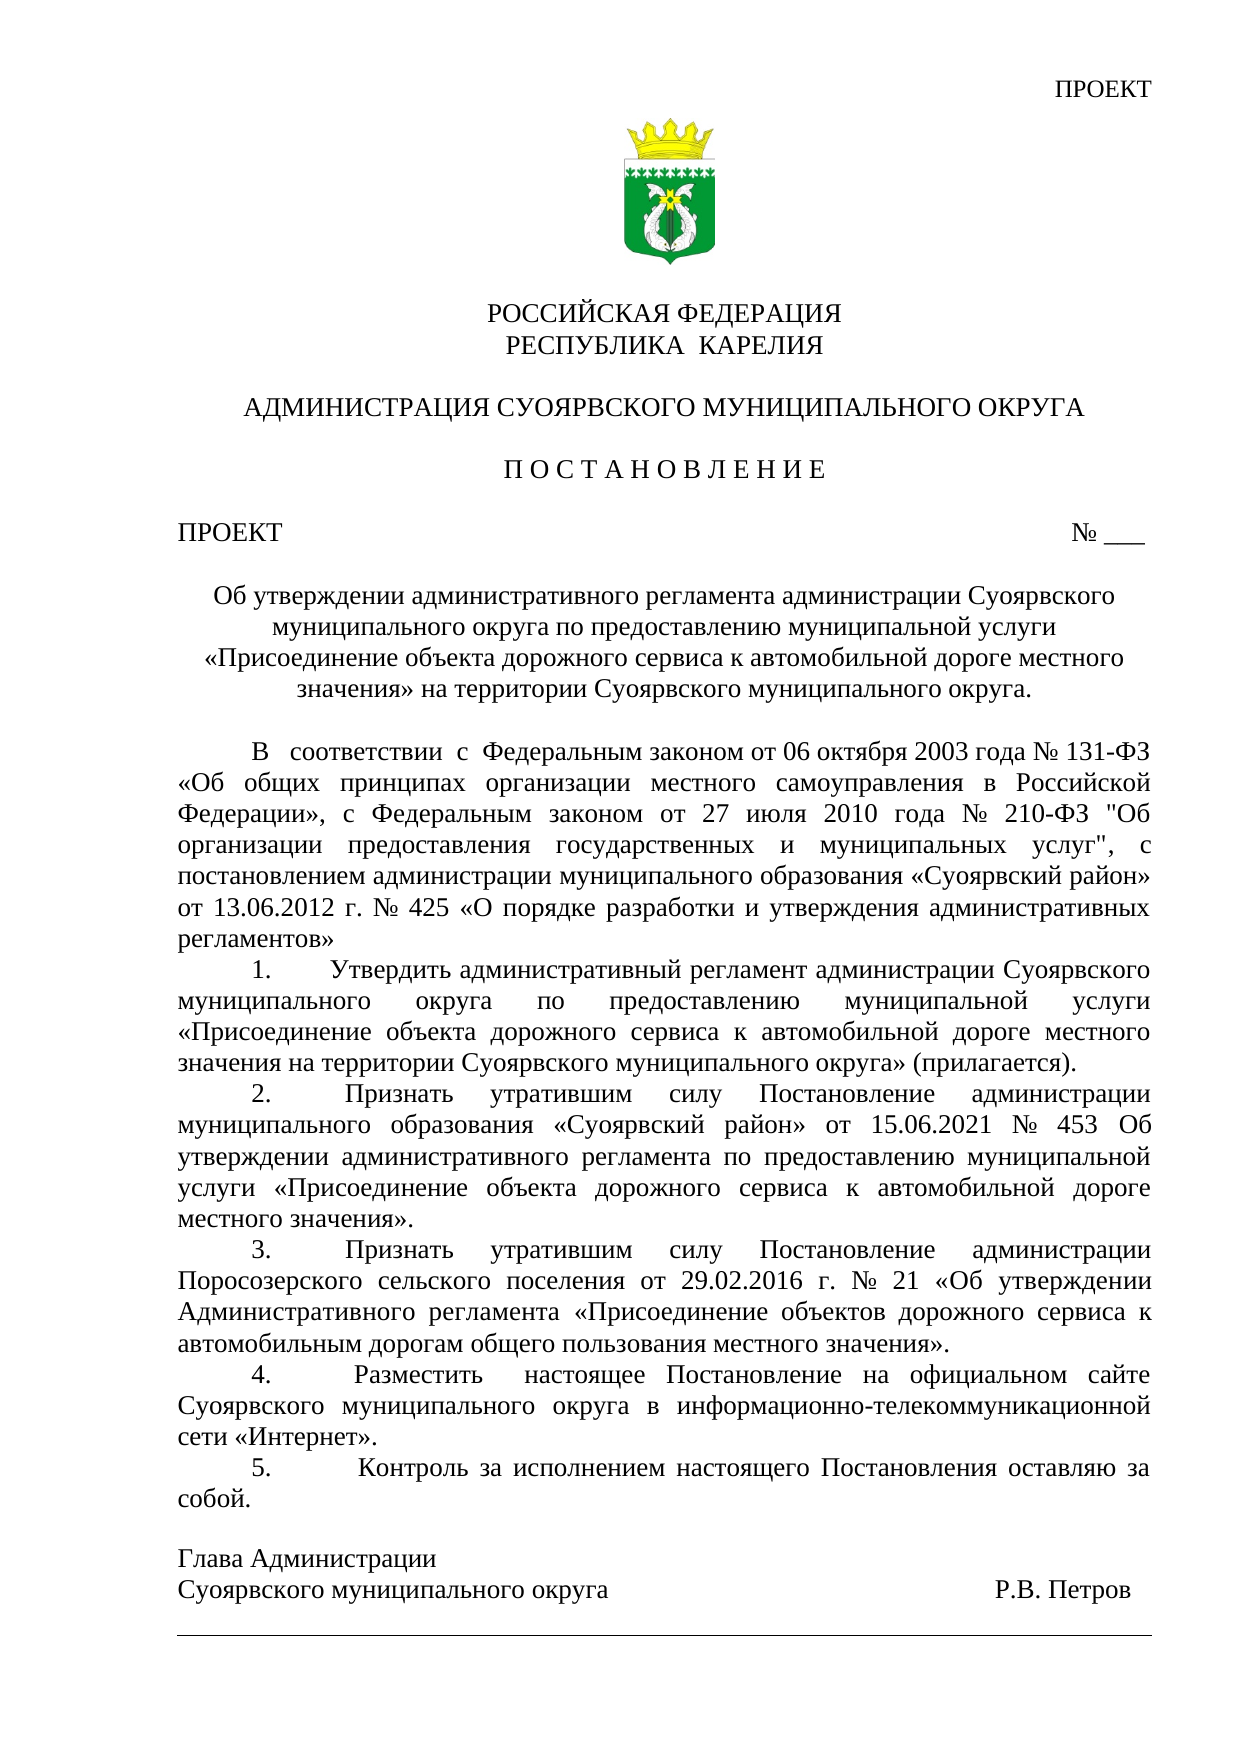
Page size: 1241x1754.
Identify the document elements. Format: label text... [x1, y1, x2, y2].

text РОССИЙСКАЯ ФЕДЕРАЦИЯ [177, 298, 1152, 329]
text РЕСПУБЛИКА КАРЕЛИЯ [177, 329, 1152, 360]
text ПРОЕКТ № ___ [177, 516, 1152, 547]
text Глава Администрации [177, 1542, 1152, 1573]
text 4. Разместить настоящее Постановление на официальном сайте Суоярвского муниципального округа в информационно-телекоммуникационной сети «Интернет». [177, 1358, 1152, 1451]
picture [624, 118, 715, 265]
text Суоярвского муниципального округа Р.В. Петров [177, 1573, 1152, 1604]
text АДМИНИСТРАЦИЯ СУОЯРВСКОГО МУНИЦИПАЛЬНОГО ОКРУГА [177, 391, 1152, 422]
text П О С Т А Н О В Л Е Н И Е [177, 453, 1152, 484]
text В соответствии с Федеральным законом от 06 октября 2003 года № 131-ФЗ «Об общих принципах организации местного самоуправления в Российской Федерации», с Федеральным законом от 27 июля 2010 года № 210-ФЗ "Об организации предоставления государственных и муниципальных услуг", с постановлением администрации муниципального образования «Суоярвский район» от 13.06.2012 г. № 425 «О порядке разработки и утверждения административных регламентов» [177, 828, 1152, 953]
text В соответствии с Федеральным законом от 06 октября 2003 года № 131-ФЗ «Об общих принципах организации местного самоуправления в Российской Федерации», с Федеральным законом от 27 июля 2010 года № 210-ФЗ "Об организации предоставления государственных и муниципальных услуг", с постановлением администрации муниципального образования «Суоярвский район» от 13.06.2012 г. № 425 «О порядке разработки и утверждения административных регламентов» [177, 735, 1152, 828]
text Об утверждении административного регламента администрации Суоярвского муниципального округа по предоставлению муниципальной услуги «Присоединение объекта дорожного сервиса к автомобильной дороге местного значения» на территории Суоярвского муниципального округа. [177, 579, 1152, 704]
text 2. Признать утратившим силу Постановление администрации муниципального образования «Суоярвский район» от 15.06.2021 № 453 Об утверждении административного регламента по предоставлению муниципальной услуги «Присоединение объекта дорожного сервиса к автомобильной дороге местного значения». [177, 1077, 1152, 1233]
text 1. Утвердить административный регламент администрации Суоярвского муниципального округа по предоставлению муниципальной услуги «Присоединение объекта дорожного сервиса к автомобильной дороге местного значения на территории Суоярвского муниципального округа» (прилагается). [177, 953, 1152, 1077]
text 3. Признать утратившим силу Постановление администрации Поросозерского сельского поселения от 29.02.2016 г. № 21 «Об утверждении Административного регламента «Присоединение объектов дорожного сервиса к автомобильным дорогам общего пользования местного значения». [177, 1233, 1152, 1358]
text 5. Контроль за исполнением настоящего Постановления оставляю за собой. [177, 1451, 1152, 1513]
